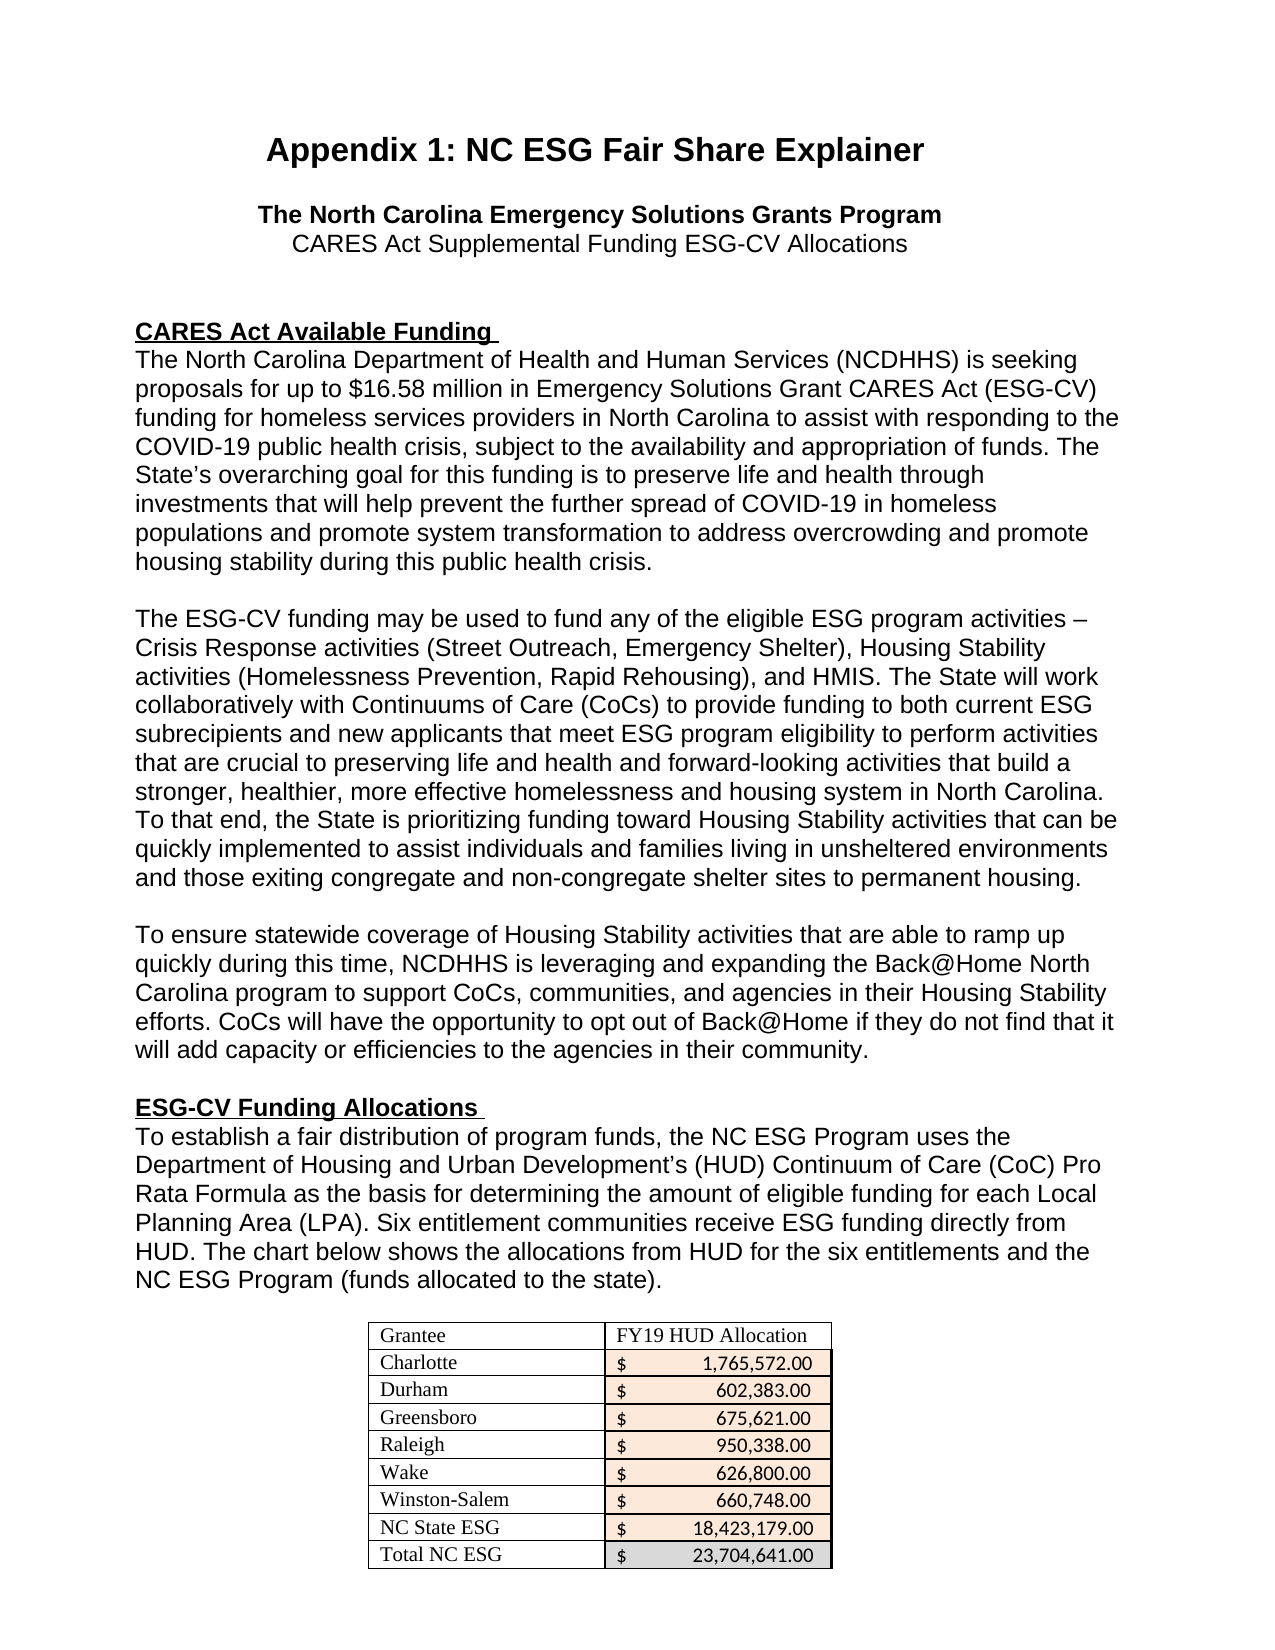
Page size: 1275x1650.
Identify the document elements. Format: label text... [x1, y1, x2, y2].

table_cell Charlotte [369, 1350, 604, 1375]
table_cell Winston-Salem [369, 1486, 604, 1513]
table_cell $ 18,423,179.00 [606, 1515, 830, 1540]
text To establish a fair distribution of program funds, the NC ESG Program uses the Department of Housing and Urban Development’s (HUD) Continuum of Care (CoC) Pro Rata Formula as the basis for determining the amount of eligible funding for each Local Planning Area (LPA). Six entitlement communities receive ESG funding directly from HUD. The chart below shows the allocations from HUD for the six entitlements and the NC ESG Program (funds allocated to the state). [135, 1122, 1125, 1294]
table_cell Durham [369, 1376, 604, 1403]
text CARES Act Available Funding [135, 317, 1125, 345]
table_cell $ 23,704,641.00 [606, 1542, 830, 1568]
table_cell Wake [369, 1459, 604, 1485]
text The North Carolina Department of Health and Human Services (NCDHHS) is seeking proposals for up to $16.58 million in Emergency Solutions Grant CARES Act (ESG-CV) funding for homeless services providers in North Carolina to assist with responding to the COVID-19 public health crisis, subject to the availability and appropriation of funds. The State’s overarching goal for this funding is to preserve life and health through investments that will help prevent the further spread of COVID-19 in homeless populations and promote system transformation to address overcrowding and promote housing stability during this public health crisis. [135, 345, 1125, 575]
table_cell NC State ESG [369, 1514, 604, 1540]
table_cell $ 602,383.00 [606, 1377, 830, 1403]
table_header FY19 HUD Allocation [606, 1323, 831, 1349]
table_header Grantee [369, 1323, 604, 1349]
table_cell Greensboro [369, 1404, 604, 1430]
table_cell $ 675,621.00 [606, 1405, 830, 1430]
table_cell $ 660,748.00 [606, 1487, 830, 1513]
table_cell Raleigh [369, 1431, 604, 1458]
text The North Carolina Emergency Solutions Grants Program CARES Act Supplemental Funding ESG-CV Allocations [37, 200, 1162, 257]
subtitle Appendix 1: NC ESG Fair Share Explainer [141, 130, 1050, 168]
table_cell Total NC ESG [369, 1541, 604, 1568]
table_cell $ 626,800.00 [606, 1460, 830, 1485]
table_cell $ 950,338.00 [606, 1432, 830, 1458]
text To ensure statewide coverage of Housing Stability activities that are able to ramp up quickly during this time, NCDHHS is leveraging and expanding the Back@Home North Carolina program to support CoCs, communities, and agencies in their Housing Stability efforts. CoCs will have the opportunity to opt out of Back@Home if they do not find that it will add capacity or efficiencies to the agencies in their community. [135, 920, 1125, 1064]
table_cell $ 1,765,572.00 [606, 1350, 830, 1375]
text ESG-CV Funding Allocations [135, 1093, 1125, 1122]
text The ESG-CV funding may be used to fund any of the eligible ESG program activities – Crisis Response activities (Street Outreach, Emergency Shelter), Housing Stability activities (Homelessness Prevention, Rapid Rehousing), and HMIS. The State will work collaboratively with Continuums of Care (CoCs) to provide funding to both current ESG subrecipients and new applicants that meet ESG program eligibility to perform activities that are crucial to preserving life and health and forward-looking activities that build a stronger, healthier, more effective homelessness and housing system in North Carolina. To that end, the State is prioritizing funding toward Housing Stability activities that can be quickly implemented to assist individuals and families living in unsheltered environments and those exiting congregate and non-congregate shelter sites to permanent housing. [135, 604, 1125, 892]
